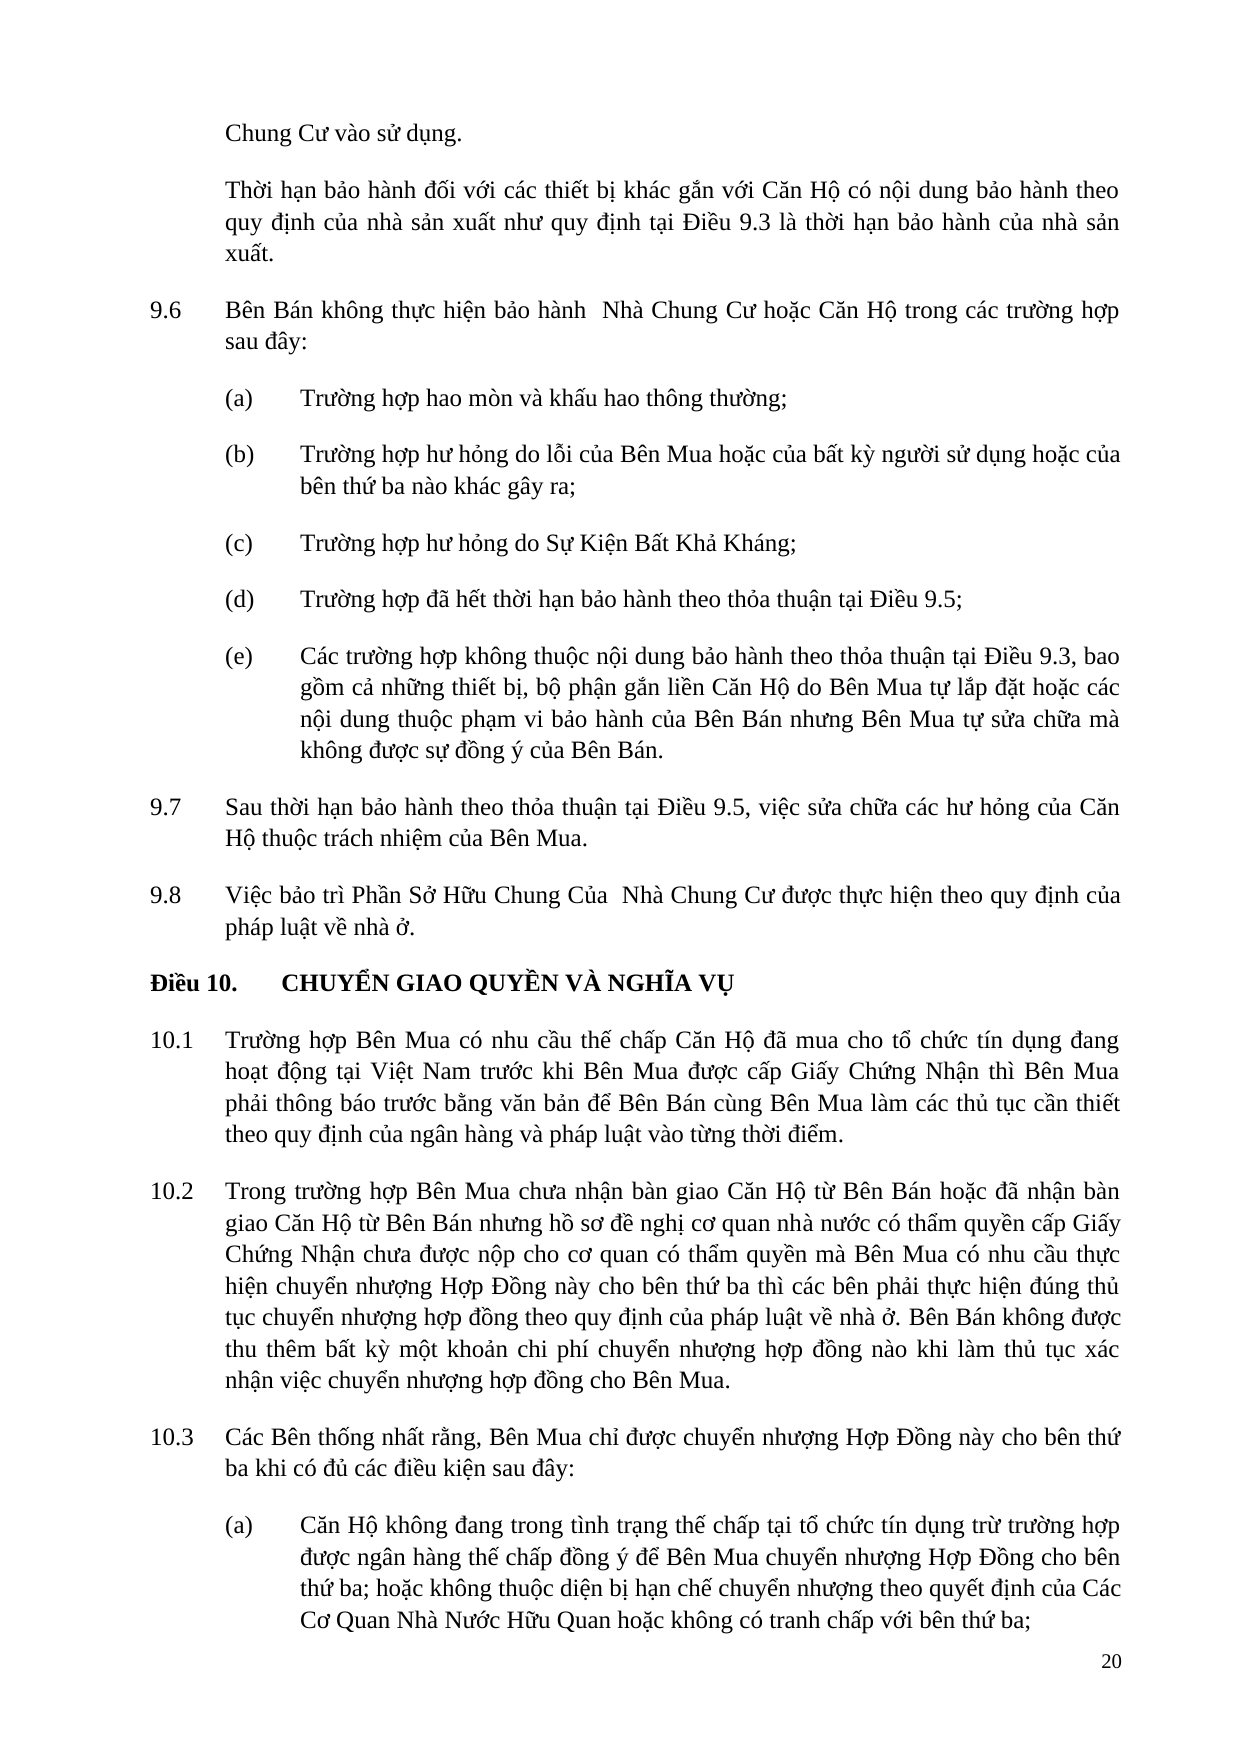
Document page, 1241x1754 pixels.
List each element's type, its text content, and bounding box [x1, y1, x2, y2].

subtitle Trường hợp Bên Mua có nhu cầu thế chấp Căn Hộ đã mua cho tổ chức tín dụng đang hoạt động tại Việt Nam trước khi Bên Mua được cấp Giấy Chứng Nhận thì Bên Mua phải thông báo trước bằng văn bản để Bên Bán cùng Bên Mua làm các thủ tục cần thiết theo quy định của ngân hàng và pháp luật vào từng thời điểm. [150, 1025, 1122, 1148]
subtitle Căn Hộ không đang trong tình trạng thế chấp tại tổ chức tín dụng trừ trường hợp được ngân hàng thế chấp đồng ý để Bên Mua chuyển nhượng Hợp Đồng cho bên thứ ba; hoặc không thuộc diện bị hạn chế chuyển nhượng theo quyết định của Các Cơ Quan Nhà Nước Hữu Quan hoặc không có tranh chấp với bên thứ ba; [225, 1510, 1122, 1633]
subtitle Các trường hợp không thuộc nội dung bảo hành theo thỏa thuận tại Điều 9.3, bao gồm cả những thiết bị, bộ phận gắn liền Căn Hộ do Bên Mua tự lắp đặt hoặc các nội dung thuộc phạm vi bảo hành của Bên Bán nhưng Bên Mua tự sửa chữa mà không được sự đồng ý của Bên Bán. [225, 641, 1122, 764]
subtitle Trong trường hợp Bên Mua chưa nhận bàn giao Căn Hộ từ Bên Bán hoặc đã nhận bàn giao Căn Hộ từ Bên Bán nhưng hồ sơ đề nghị cơ quan nhà nước có thẩm quyền cấp Giấy Chứng Nhận chưa được nộp cho cơ quan có thẩm quyền mà Bên Mua có nhu cầu thực hiện chuyển nhượng Hợp Đồng này cho bên thứ ba thì các bên phải thực hiện đúng thủ tục chuyển nhượng hợp đồng theo quy định của pháp luật về nhà ở. Bên Bán không được thu thêm bất kỳ một khoản chi phí chuyển nhượng hợp đồng nào khi làm thủ tục xác nhận việc chuyển nhượng hợp đồng cho Bên Mua. [150, 1176, 1122, 1394]
subtitle Trường hợp hao mòn và khấu hao thông thường; [225, 383, 1122, 412]
subtitle Việc bảo trì Phần Sở Hữu Chung Của Nhà Chung Cư được thực hiện theo quy định của pháp luật về nhà ở. [150, 880, 1122, 940]
subtitle Bên Bán không thực hiện bảo hành Nhà Chung Cư hoặc Căn Hộ trong các trường hợp sau đây: [150, 295, 1122, 355]
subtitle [150, 118, 1122, 147]
subtitle Trường hợp hư hỏng do lỗi của Bên Mua hoặc của bất kỳ người sử dụng hoặc của bên thứ ba nào khác gây ra; [225, 439, 1122, 500]
text Thời hạn bảo hành đối với các thiết bị khác gắn với Căn Hộ có nội dung bảo hành theo quy định của nhà sản xuất như quy định tại Điều 9.3 là thời hạn bảo hành của nhà sản xuất. [225, 175, 1122, 267]
subtitle CHUYỂN GIAO QUYỀN VÀ NGHĨA VỤ [150, 968, 1122, 997]
subtitle Trường hợp đã hết thời hạn bảo hành theo thỏa thuận tại Điều 9.5; [225, 584, 1122, 613]
subtitle Các Bên thống nhất rằng, Bên Mua chỉ được chuyển nhượng Hợp Đồng này cho bên thứ ba khi có đủ các điều kiện sau đây: [150, 1422, 1122, 1482]
subtitle Sau thời hạn bảo hành theo thỏa thuận tại Điều 9.5, việc sửa chữa các hư hỏng của Căn Hộ thuộc trách nhiệm của Bên Mua. [150, 792, 1122, 852]
subtitle Trường hợp hư hỏng do Sự Kiện Bất Khả Kháng; [225, 528, 1122, 556]
